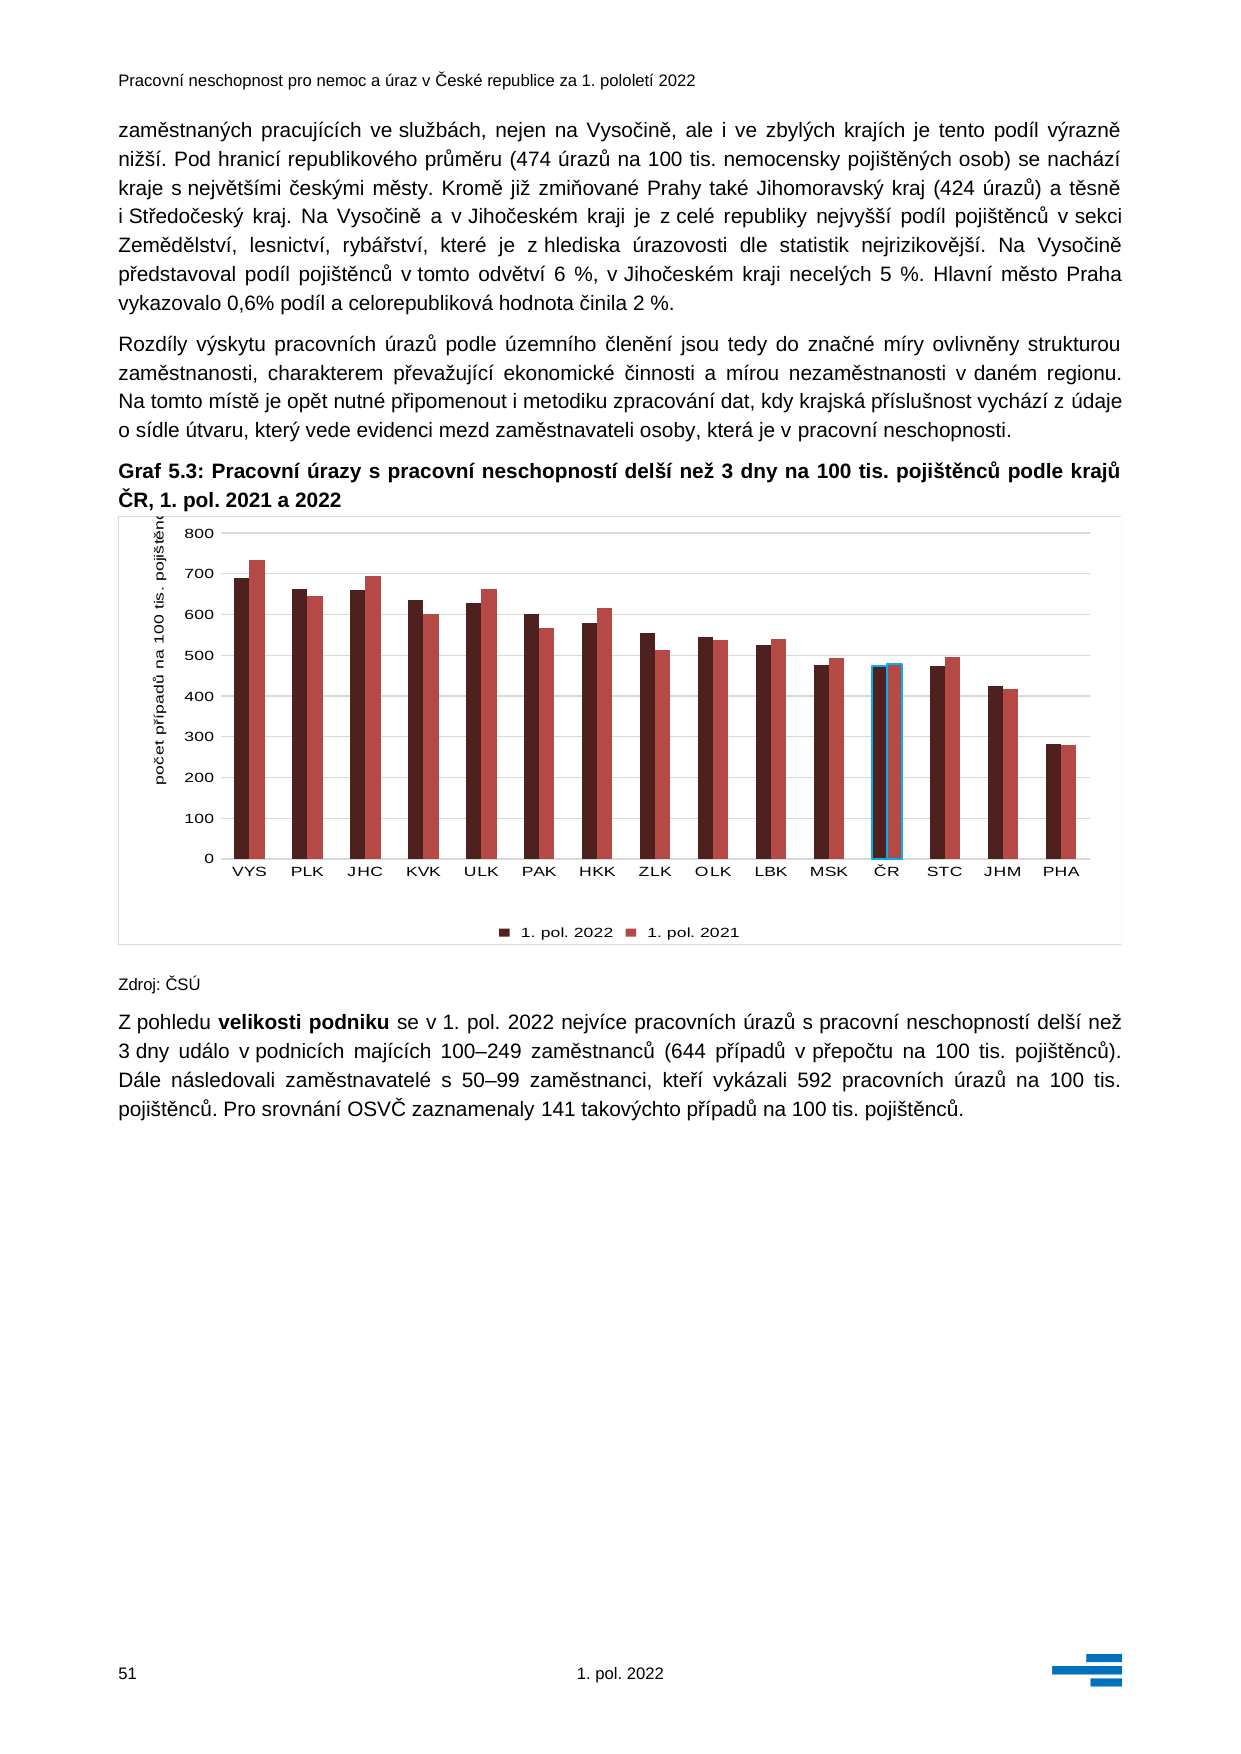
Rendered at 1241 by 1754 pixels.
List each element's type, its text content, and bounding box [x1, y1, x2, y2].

text Z pohledu velikosti podniku se v 1. pol. 2022 nejvíce pracovních úrazů s pracovní neschopností delší než 3 dny událo v podnicích majících 100–249 zaměstnanců (644 případů v přepočtu na 100 tis. pojištěnců). Dále následovali zaměstnavatelé s 50–99 zaměstnanci, kteří vykázali 592 pracovních úrazů na 100 tis. pojištěnců. Pro srovnání OSVČ zaznamenaly 141 takovýchto případů na 100 tis. pojištěnců. [118, 1010, 1122, 1120]
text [118, 118, 1122, 314]
text Graf 5.3: Pracovní úrazy s pracovní neschopností delší než 3 dny na 100 tis. pojištěnců podle krajů ČR, 1. pol. 2021 a 2022 [118, 459, 1122, 512]
text Zdroj: ČSÚ [118, 975, 1122, 994]
text Rozdíly výskytu pracovních úrazů podle územního členění jsou tedy do značné míry ovlivněny strukturou zaměstnanosti, charakterem převažující ekonomické činnosti a mírou nezaměstnanosti v daném regionu. Na tomto místě je opět nutné připomenout i metodiku zpracování dat, kdy krajská příslušnost vychází z údaje o sídle útvaru, který vede evidenci mezd zaměstnavateli osoby, která je v pracovní neschopnosti. [118, 332, 1122, 442]
picture [1051, 1653, 1123, 1687]
